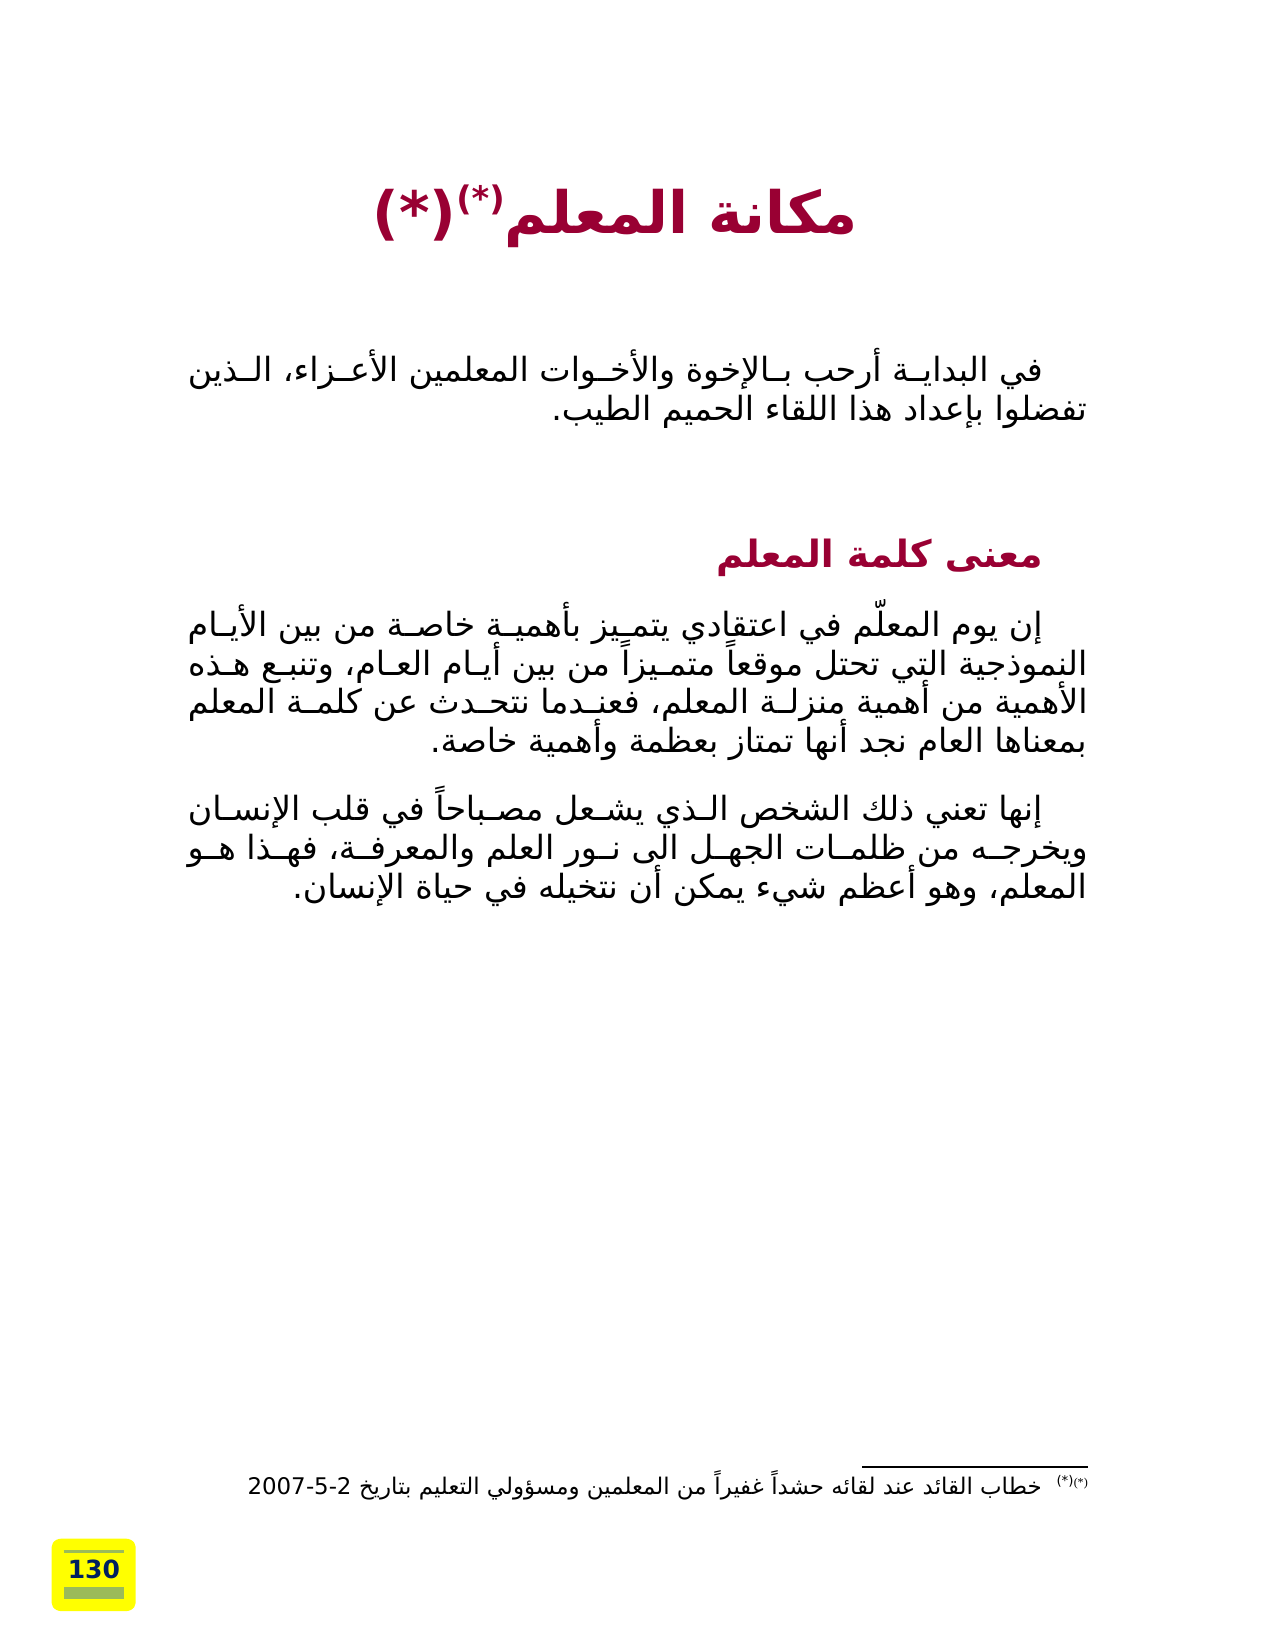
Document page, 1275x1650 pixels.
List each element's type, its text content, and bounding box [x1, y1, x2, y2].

text معنى كلمة المعلم [187, 532, 1087, 576]
text إنها تعني ذلك الشخص الذي يشعل مصباحاً في قلب الإنسان ويخرجه من ظلمات الجهل الى نور العلم والمعرفة، فهذا هو المعلم، وهو أعظم شيء يمكن أن نتخيله في حياة الإنسان. [187, 790, 1087, 906]
text مكانة المعلم(*) [187, 179, 1087, 247]
text إن يوم المعلّم في اعتقادي يتميز بأهمية خاصة من بين الأيام النموذجية التي تحتل موقعاً متميزاً من بين أيام العام، وتنبع هذه الأهمية من أهمية منزلة المعلم، فعندما نتحدث عن كلمة المعلم بمعناها العام نجد أنها تمتاز بعظمة وأهمية خاصة. [187, 605, 1087, 761]
text في البداية أرحب بالإخوة والأخوات المعلمين الأعزاء، الذين تفضلوا بإعداد هذا اللقاء الحميم الطيب. [187, 351, 1087, 428]
